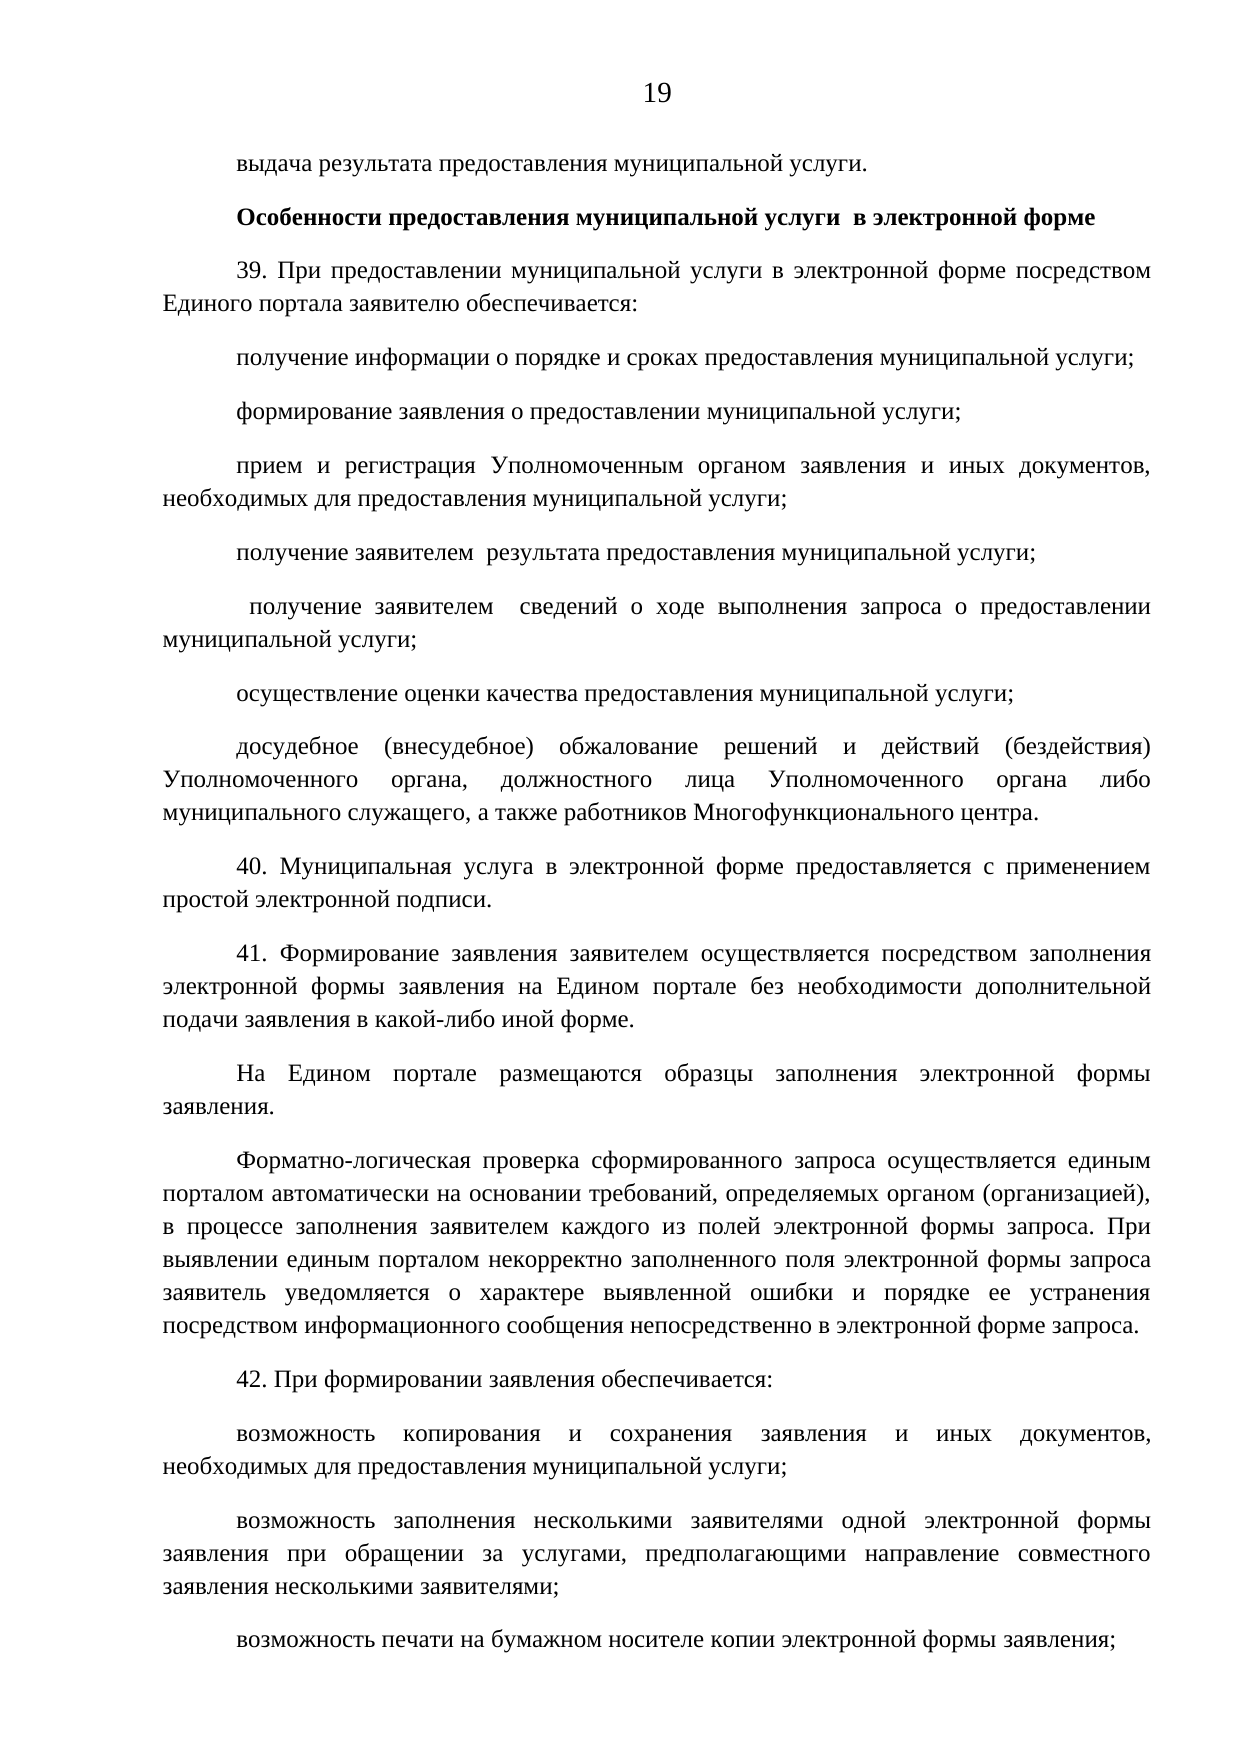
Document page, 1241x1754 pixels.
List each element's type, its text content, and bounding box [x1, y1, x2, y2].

text 41. Формирование заявления заявителем осуществляется посредством заполнения электронной формы заявления на Едином портале без необходимости дополнительной подачи заявления в какой-либо иной форме. [162, 938, 1152, 1033]
text возможность заполнения несколькими заявителями одной электронной формы заявления при обращении за услугами, предполагающими направление совместного заявления несколькими заявителями; [162, 1505, 1152, 1599]
text получение информации о порядке и сроках предоставления муниципальной услуги; [162, 342, 1152, 371]
text возможность копирования и сохранения заявления и иных документов, необходимых для предоставления муниципальной услуги; [162, 1418, 1152, 1479]
text Особенности предоставления муниципальной услуги в электронной форме [162, 202, 1152, 230]
text выдача результата предоставления муниципальной услуги. [162, 148, 1152, 176]
text 40. Муниципальная услуга в электронной форме предоставляется с применением простой электронной подписи. [162, 851, 1152, 913]
text На Едином портале размещаются образцы заполнения электронной формы заявления. [162, 1058, 1152, 1120]
text получение заявителем результата предоставления муниципальной услуги; [162, 537, 1152, 566]
text досудебное (внесудебное) обжалование решений и действий (бездействия) Уполномоченного органа, должностного лица Уполномоченного органа либо муниципального служащего, а также работников Многофункционального центра. [162, 731, 1152, 826]
text 39. При предоставлении муниципальной услуги в электронной форме посредством Единого портала заявителю обеспечивается: [162, 255, 1152, 317]
text формирование заявления о предоставлении муниципальной услуги; [162, 396, 1152, 425]
text возможность печати на бумажном носителе копии электронной формы заявления; [162, 1624, 1152, 1653]
text 42. При формировании заявления обеспечивается: [162, 1364, 1152, 1393]
text получение заявителем сведений о ходе выполнения запроса о предоставлении муниципальной услуги; [162, 591, 1152, 652]
text прием и регистрация Уполномоченным органом заявления и иных документов, необходимых для предоставления муниципальной услуги; [162, 450, 1152, 512]
text Форматно-логическая проверка сформированного запроса осуществляется единым порталом автоматически на основании требований, определяемых органом (организацией), в процессе заполнения заявителем каждого из полей электронной формы запроса. При выявлении единым порталом некорректно заполненного поля электронной формы запроса заявитель уведомляется о характере выявленной ошибки и порядке ее устранения посредством информационного сообщения непосредственно в электронной форме запроса. [162, 1145, 1152, 1339]
text осуществление оценки качества предоставления муниципальной услуги; [162, 678, 1152, 706]
